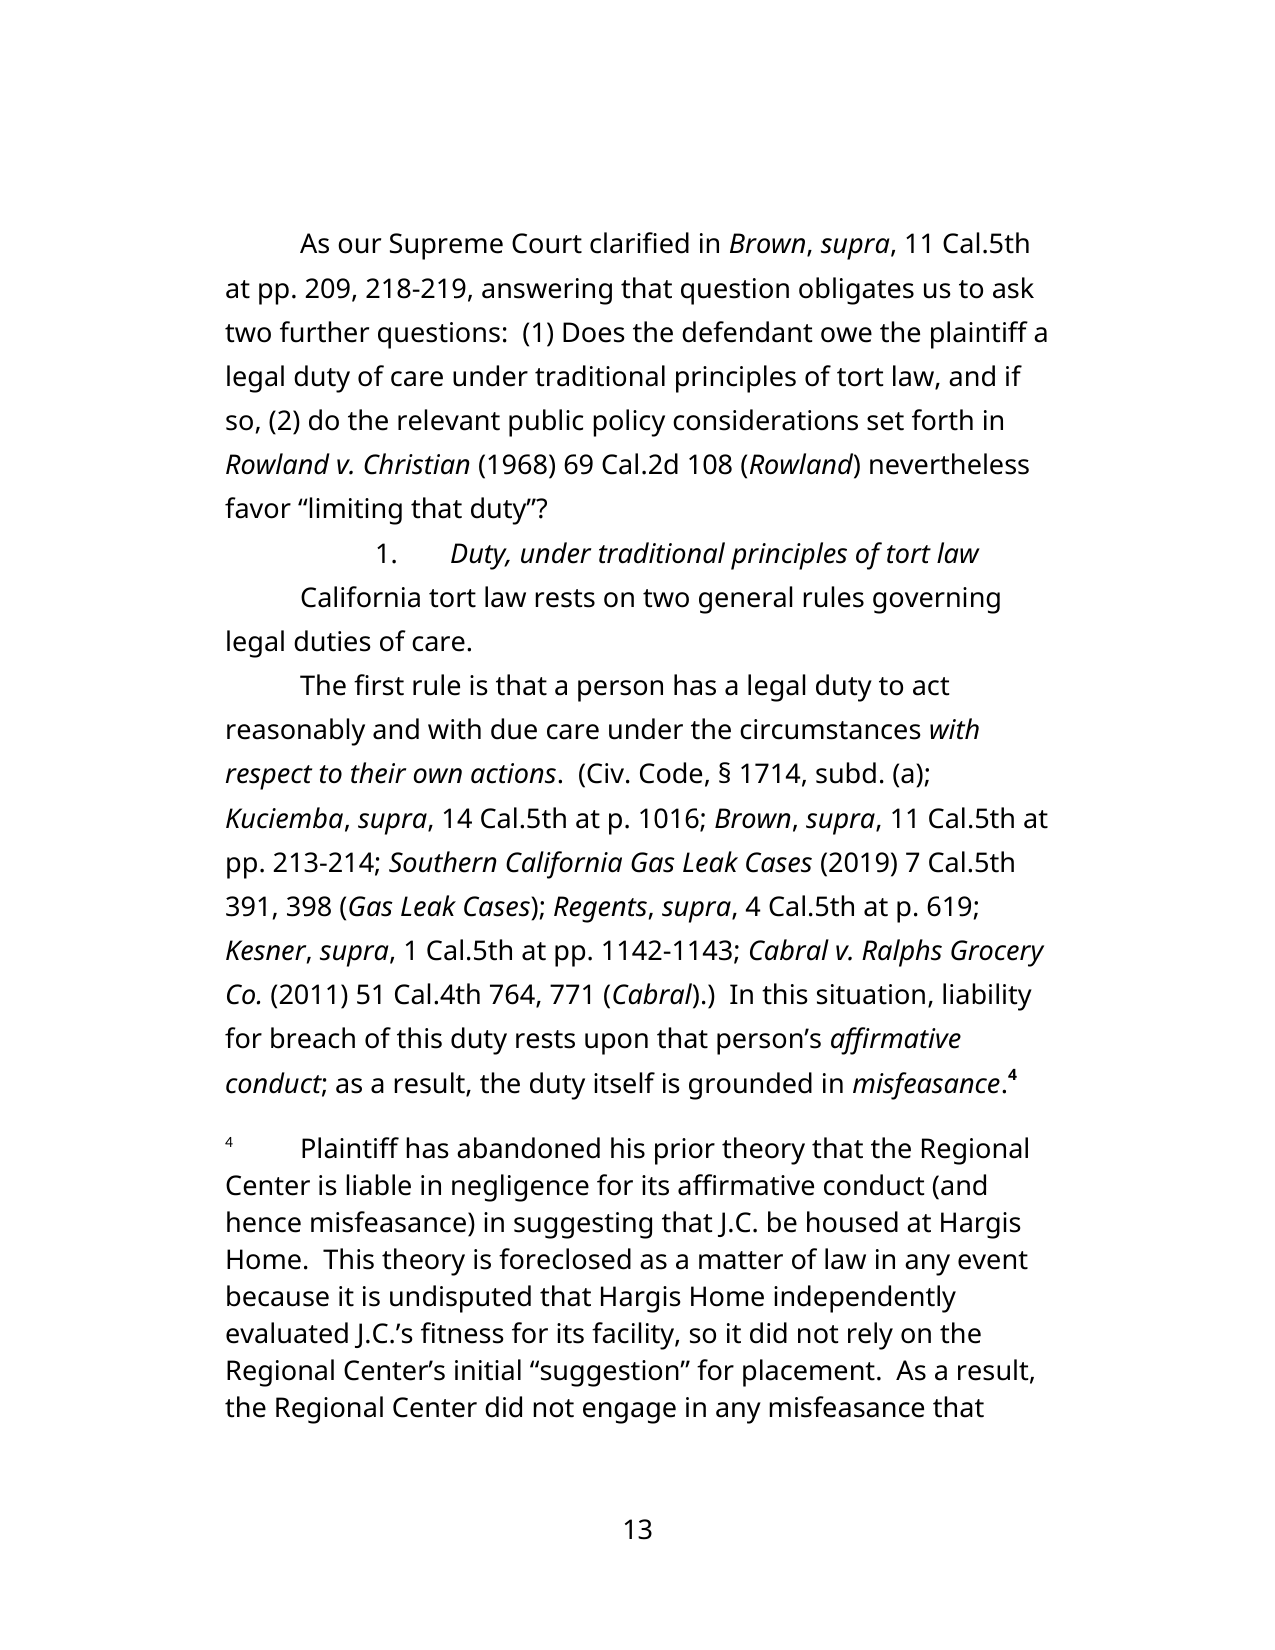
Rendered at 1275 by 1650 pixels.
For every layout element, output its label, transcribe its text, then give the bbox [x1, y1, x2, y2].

text 1. Duty, under traditional principles of tort law [225, 534, 1050, 571]
text The first rule is that a person has a legal duty to act reasonably and with due care under the circumstances with respect to their own actions. (Civ. Code, § 1714, subd. (a); Kuciemba, supra, 14 Cal.5th at p. 1016; Brown, supra, 11 Cal.5th at pp. 213-214; Southern California Gas Leak Cases (2019) 7 Cal.5th 391, 398 (Gas Leak Cases); Regents, supra, 4 Cal.5th at p. 619; Kesner, supra, 1 Cal.5th at pp. 1142-1143; Cabral v. Ralphs Grocery Co. (2011) 51 Cal.4th 764, 771 (Cabral).) In this situation, liability for breach of this duty rests upon that person’s affirmative conduct; as a result, the duty itself is grounded in misfeasance. (Lugtu v. California Highway Patrol (2001) 26 Cal.4th 703, 716 (Lugtu) [“‘[m]isfeasance exists when the defendant is responsible for making the plaintiff’s position worse’”], italics added.) [225, 667, 1050, 1101]
text As our Supreme Court clarified in Brown, supra, 11 Cal.5th at pp. 209, 218-219, answering that question obligates us to ask two further questions: (1) Does the defendant owe the plaintiff a legal duty of care under traditional principles of tort law, and if so, (2) do the relevant public policy considerations set forth in Rowland v. Christian (1968) 69 Cal.2d 108 (Rowland) nevertheless favor “limiting that duty”? [225, 225, 1050, 527]
text California tort law rests on two general rules governing legal duties of care. [225, 578, 1050, 659]
